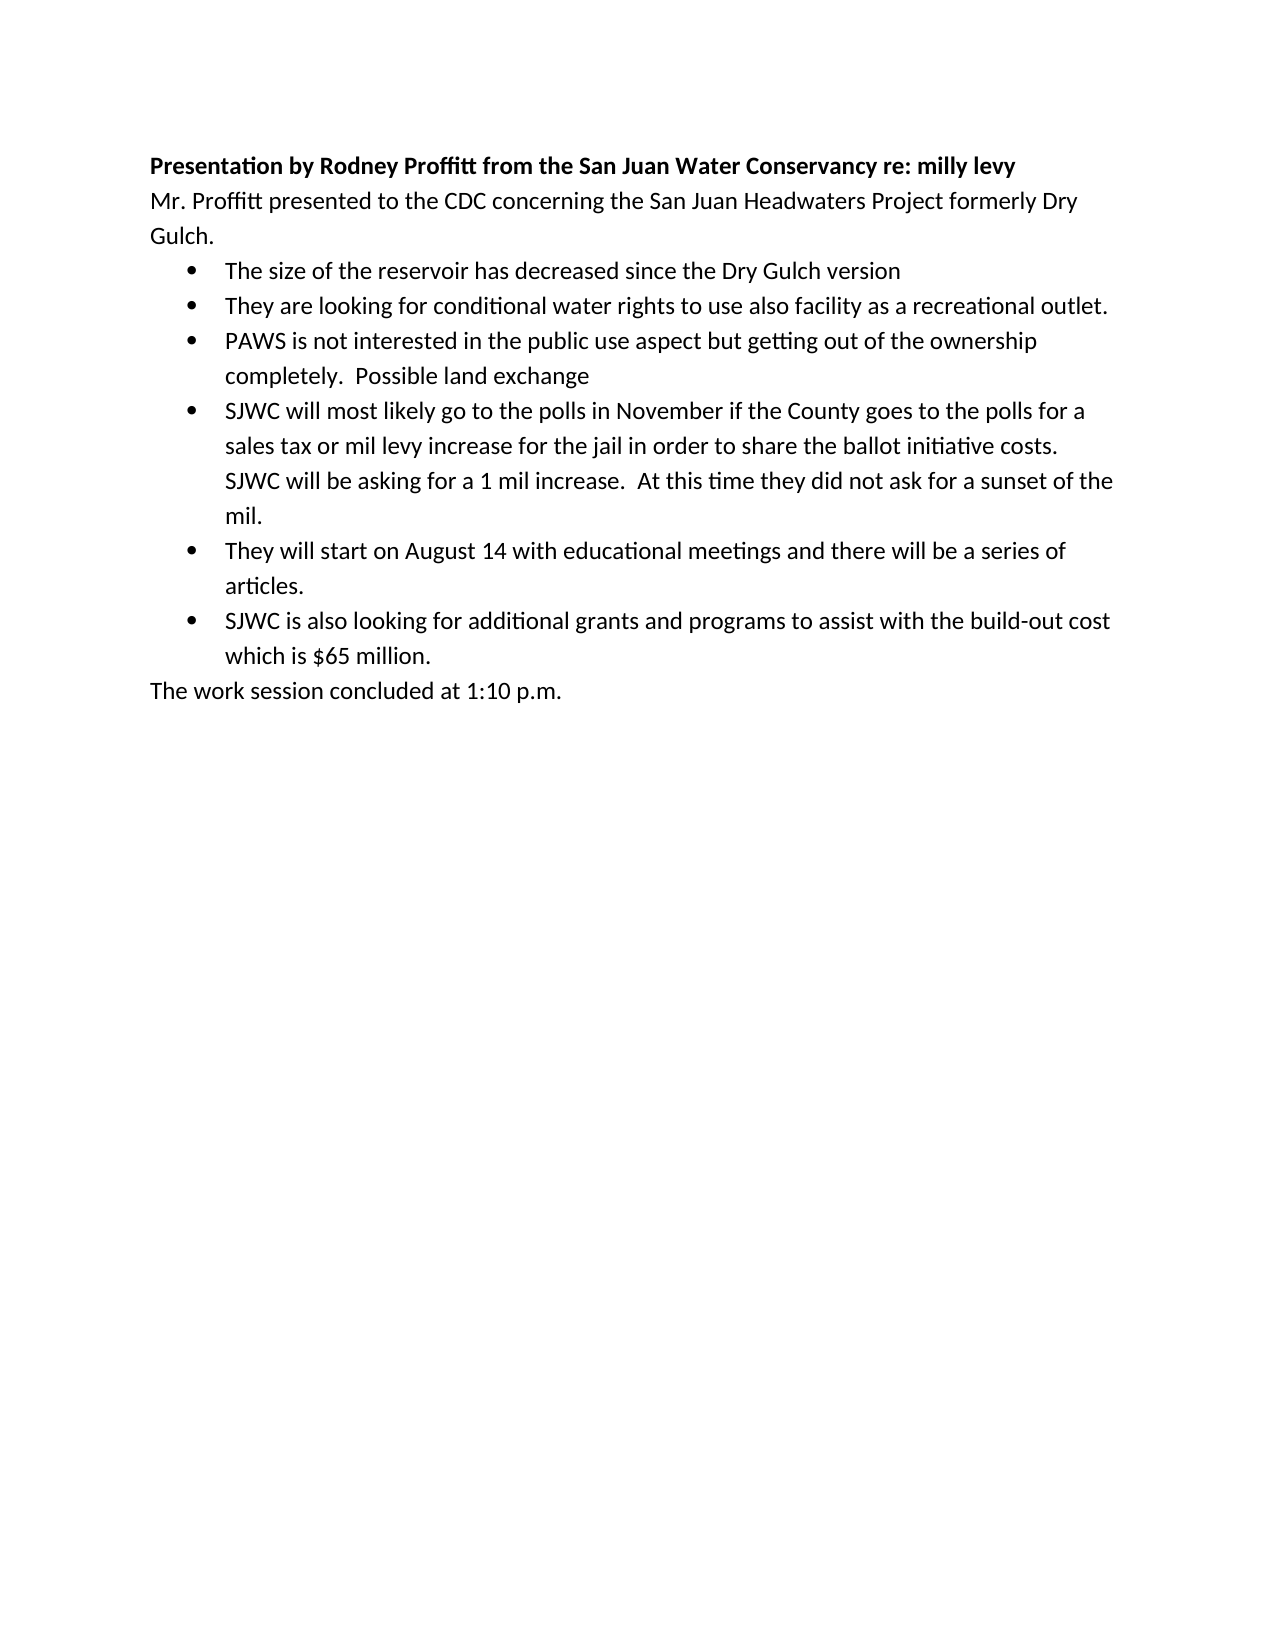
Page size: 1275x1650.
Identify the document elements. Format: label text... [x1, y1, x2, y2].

list SJWC will most likely go to the polls in November if the County goes to the polls for a sales tax or mil levy increase for the jail in order to share the ballot initiative costs. SJWC will be asking for a 1 mil increase. At this time they did not ask for a sunset of the mil. [187, 395, 1125, 531]
list The size of the reservoir has decreased since the Dry Gulch version [187, 255, 1125, 286]
text The work session concluded at 1:10 p.m. [150, 675, 1125, 706]
list SJWC is also looking for additional grants and programs to assist with the build-out cost which is $65 million. [187, 605, 1125, 671]
list Presentation by Rodney Proffitt from the San Juan Water Conservancy re: milly levy [150, 150, 1125, 181]
list Mr. Proffitt presented to the CDC concerning the San Juan Headwaters Project formerly Dry Gulch. [150, 185, 1125, 251]
list They will start on August 14 with educational meetings and there will be a series of articles. [187, 535, 1125, 601]
list PAWS is not interested in the public use aspect but getting out of the ownership completely. Possible land exchange [187, 325, 1125, 391]
list They are looking for conditional water rights to use also facility as a recreational outlet. [187, 290, 1125, 321]
